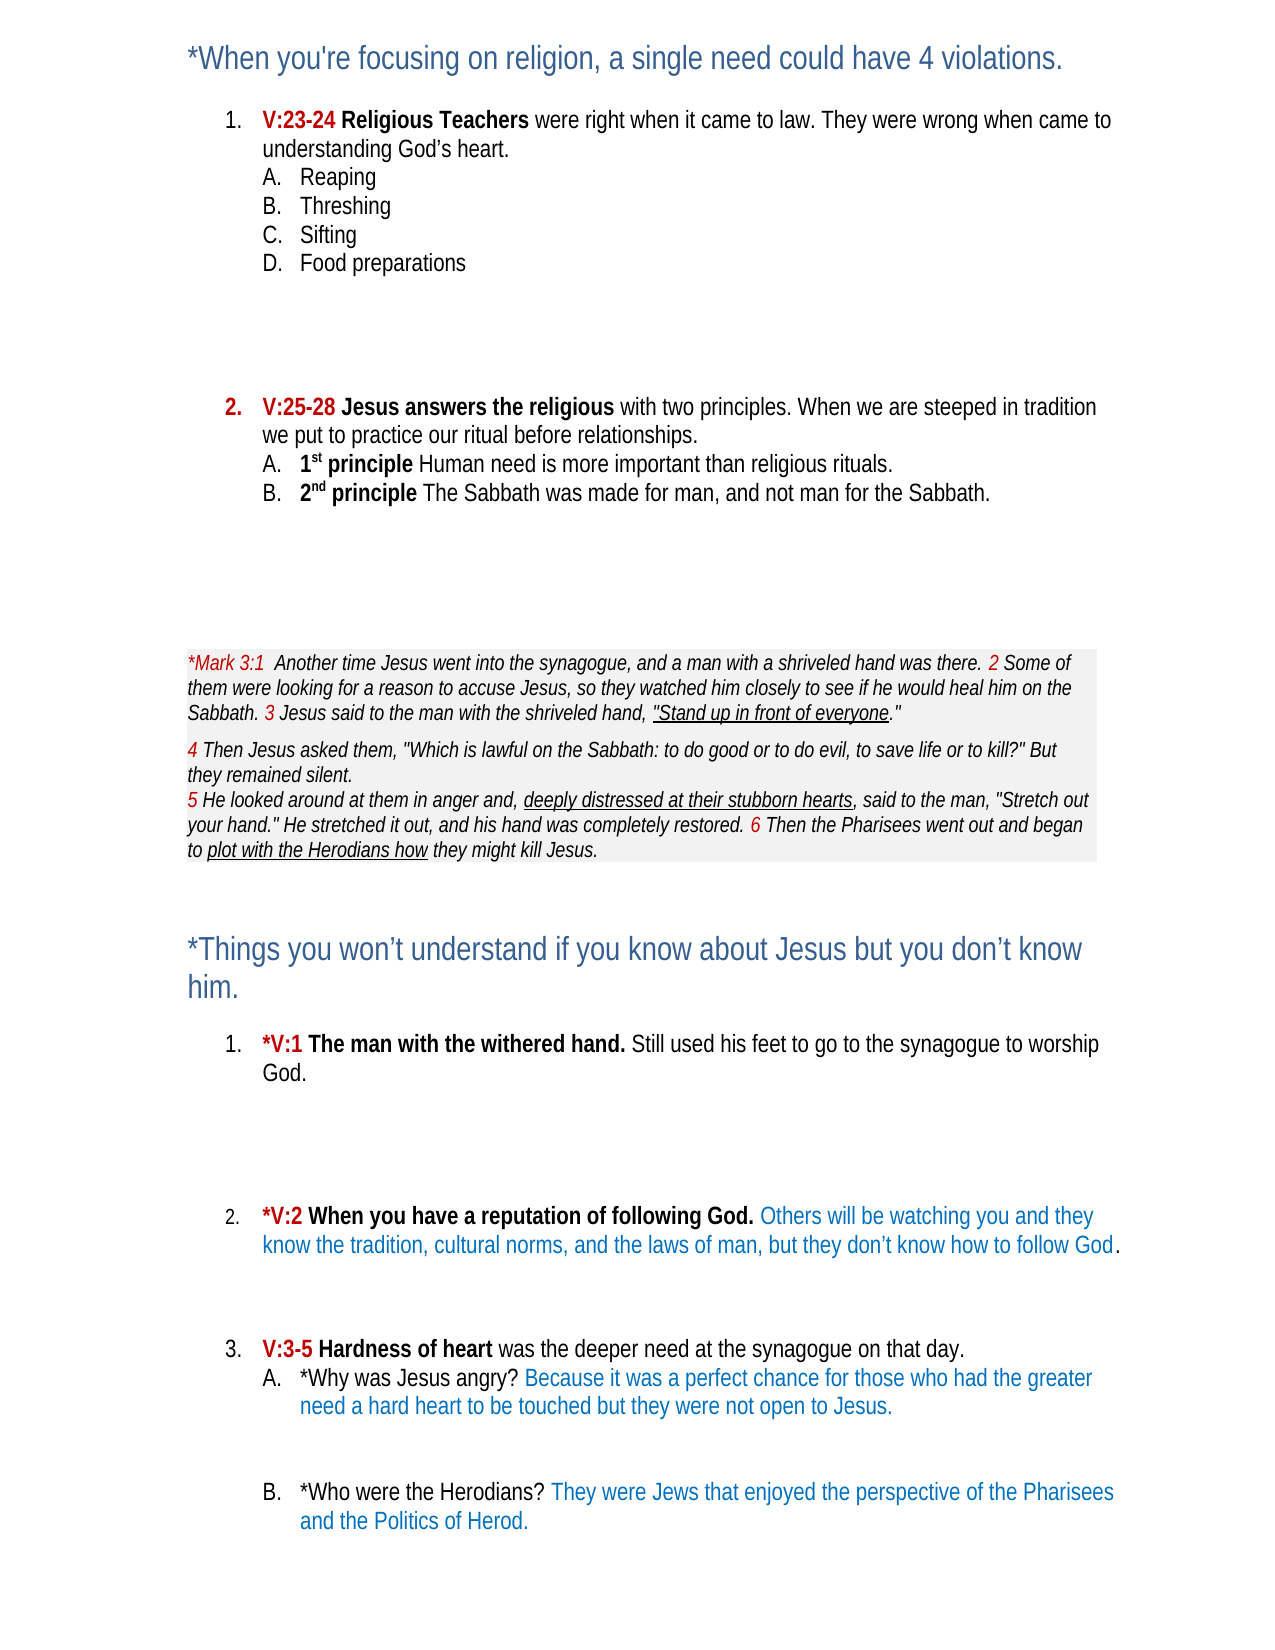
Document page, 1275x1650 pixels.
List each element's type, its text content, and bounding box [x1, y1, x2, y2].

list *V:1 The man with the withered hand. Still used his feet to go to the synagogue to worship God. [187, 1029, 1087, 1087]
text *Mark 3:1 Another time Jesus went into the synagogue, and a man with a shriveled hand was there. 2 Some of them were looking for a reason to accuse Jesus, so they watched him closely to see if he would heal him on the Sabbath. 3 Jesus said to the man with the shriveled hand, "Stand up in front of everyone." [601, 649, 1097, 725]
list V:25-28 Jesus answers the religious with two principles. When we are steeped in tradition we put to practice our ritual before relationships. [187, 392, 1087, 449]
list *Why was Jesus angry? Because it was a perfect chance for those who had the greater need a hard heart to be touched but they were not open to Jesus. [262, 1363, 1125, 1420]
list *V:2 When you have a reputation of following God. Others will be watching you and they know the tradition, cultural norms, and the laws of man, but they don’t know how to follow God. [187, 1201, 1087, 1259]
text 5 He looked around at them in anger and, deeply distressed at their stubborn hearts, said to the man, "Stretch out your hand." He stretched it out, and his hand was completely restored. 6 Then the Pharisees went out and began to plot with the Herodians how they might kill Jesus. [598, 787, 1097, 862]
text 4 Then Jesus asked them, "Which is lawful on the Sabbath: to do good or to do evil, to save life or to kill?" But they remained silent. [353, 737, 1097, 787]
list V:3-5 Hardness of heart was the deeper need at the synagogue on that day. [187, 1334, 1087, 1363]
list V:23-24 Religious Teachers were right when it came to law. They were wrong when came to understanding God’s heart. [187, 105, 1087, 162]
text *Mark 3:1 Another time Jesus went into the synagogue, and a man with a shriveled hand was there. 2 Some of them were looking for a reason to accuse Jesus, so they watched him closely to see if he would heal him on the Sabbath. 3 Jesus said to the man with the shriveled hand, "Stand up in front of everyone." [187, 649, 548, 725]
list 2nd principle The Sabbath was made for man, and not man for the Sabbath. [262, 477, 1125, 506]
list Food preparations [262, 248, 1125, 277]
text *Things you won’t understand if you know about Jesus but you don’t know him. [187, 929, 1125, 1006]
list Threshing [262, 191, 1125, 220]
list Sifting [262, 220, 1125, 248]
text *When you're focusing on religion, a single need could have 4 violations. [187, 38, 1125, 76]
list *Who were the Herodians? They were Jews that enjoyed the perspective of the Pharisees and the Politics of Herod. [262, 1477, 1125, 1534]
list 1st principle Human need is more important than religious rituals. [262, 449, 1125, 477]
list Reaping [262, 162, 1125, 191]
